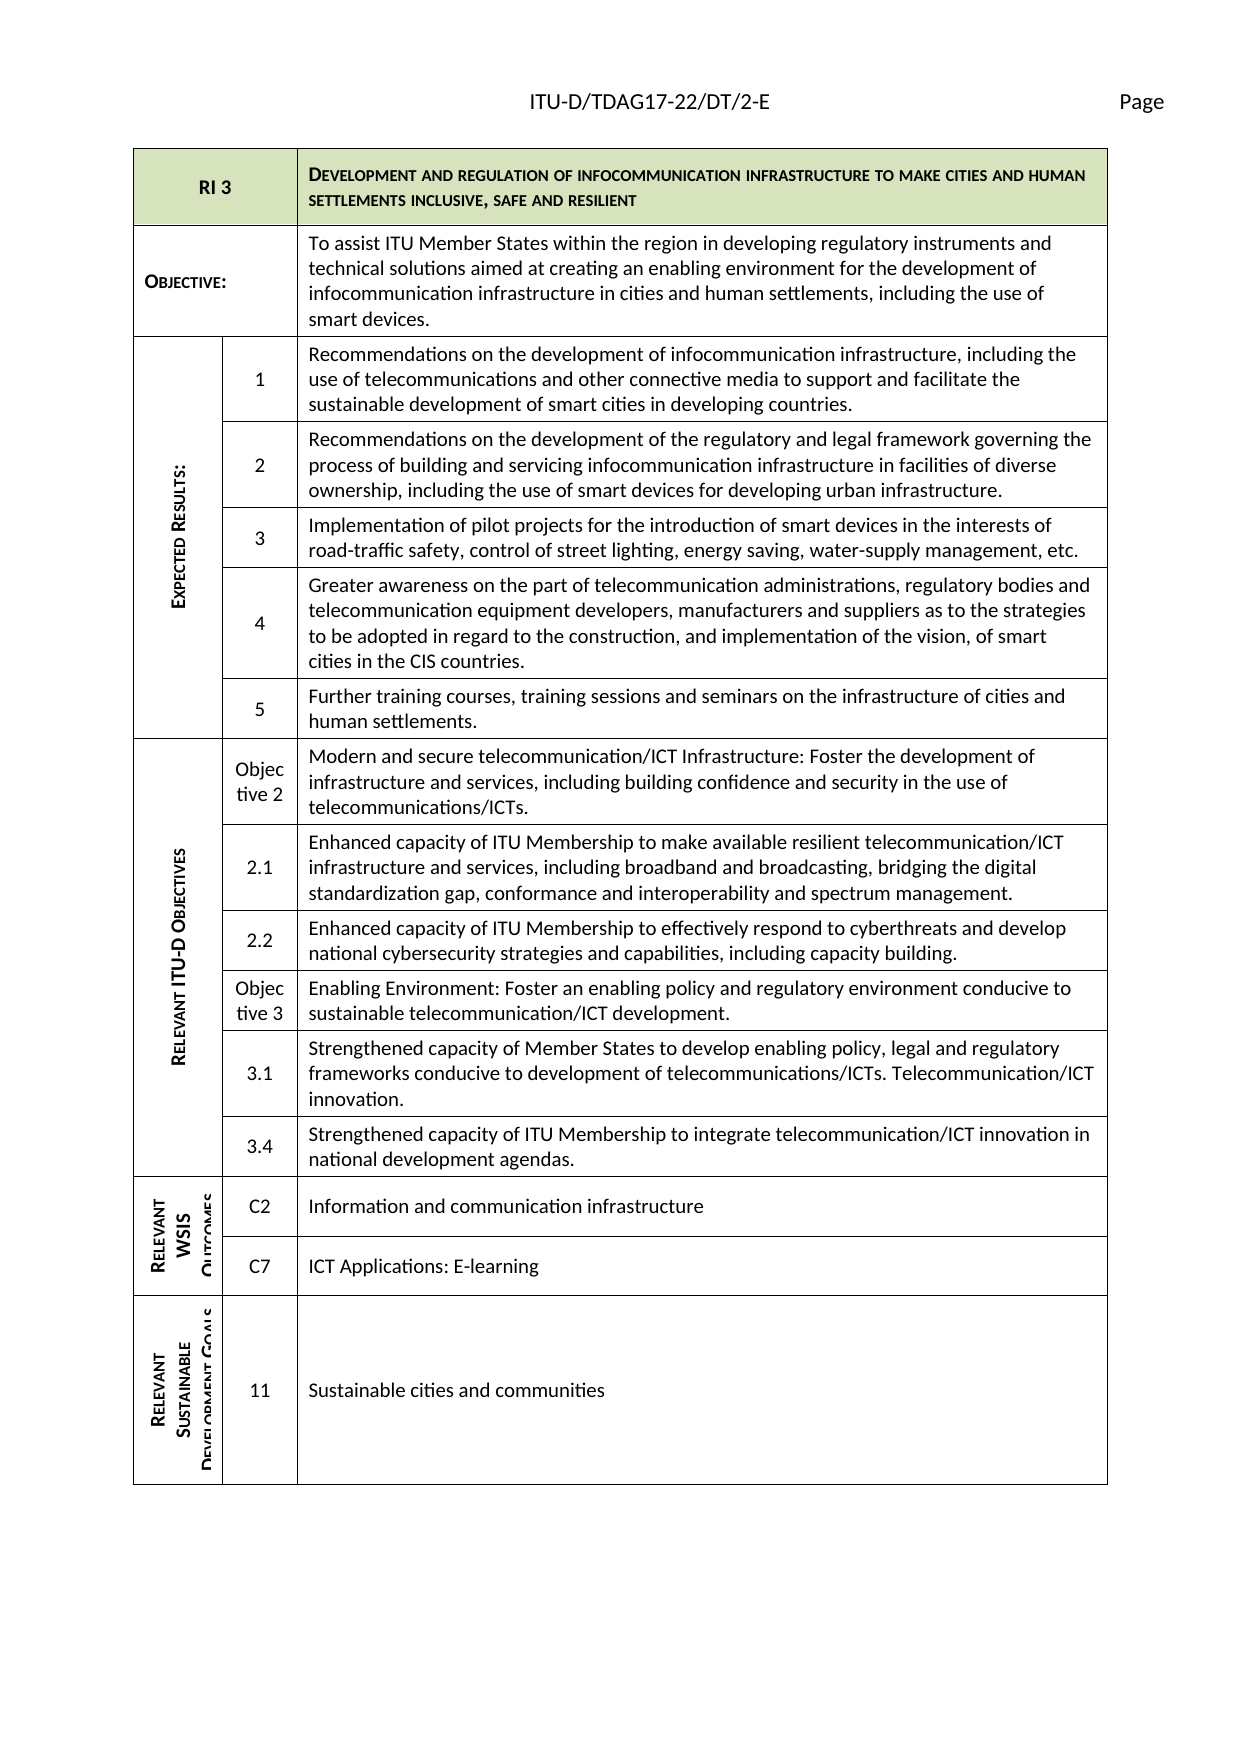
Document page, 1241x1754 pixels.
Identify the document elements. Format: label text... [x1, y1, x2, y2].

table_cell 2 [223, 422, 297, 507]
table_cell Objective 2 [223, 739, 297, 824]
table_cell 3.1 [223, 1031, 297, 1116]
table_cell 4 [223, 568, 297, 678]
table_cell 5 [223, 679, 297, 738]
table_cell 3.4 [223, 1117, 297, 1176]
table_header Development and regulation of infocommunication infrastructure to make cities and human settlements inclusive, safe and resilient [298, 149, 1107, 224]
table_cell ICT Applications: E-learning [298, 1237, 1107, 1295]
table_cell Relevant Sustainable Development Goals [134, 1296, 222, 1484]
table_cell Sustainable cities and communities [298, 1296, 1107, 1484]
table_cell Information and communication infrastructure [298, 1177, 1107, 1236]
table_cell Enhanced capacity of ITU Membership to effectively respond to cyberthreats and develop national cybersecurity strategies and capabilities, including capacity building. [298, 911, 1107, 970]
table_cell 3 [223, 508, 297, 567]
table_cell Enhanced capacity of ITU Membership to make available resilient telecommunication/ICT infrastructure and services, including broadband and broadcasting, bridging the digital standardization gap, conformance and interoperability and spectrum management. [298, 825, 1107, 909]
table_cell Relevant WSIS Outcomes [134, 1177, 222, 1295]
table_cell 2.1 [223, 825, 297, 909]
table_cell To assist ITU Member States within the region in developing regulatory instruments and technical solutions aimed at creating an enabling environment for the development of infocommunication infrastructure in cities and human settlements, including the use of smart devices. [298, 226, 1107, 336]
table_cell Relevant ITU-D Objectives [134, 739, 222, 1176]
table_cell Strengthened capacity of Member States to develop enabling policy, legal and regulatory frameworks conducive to development of telecommunications/ICTs. Telecommunication/ICT innovation. [298, 1031, 1107, 1116]
table_cell Further training courses, training sessions and seminars on the infrastructure of cities and human settlements. [298, 679, 1107, 738]
table_cell Enabling Environment: Foster an enabling policy and regulatory environment conducive to sustainable telecommunication/ICT development. [298, 971, 1107, 1030]
table_cell Strengthened capacity of ITU Membership to integrate telecommunication/ICT innovation in national development agendas. [298, 1117, 1107, 1176]
table_cell Greater awareness on the part of telecommunication administrations, regulatory bodies and telecommunication equipment developers, manufacturers and suppliers as to the strategies to be adopted in regard to the construction, and implementation of the vision, of smart cities in the CIS countries. [298, 568, 1107, 678]
table_cell Expected Results: [134, 337, 222, 738]
table_cell Objective 3 [223, 971, 297, 1030]
table_cell Recommendations on the development of the regulatory and legal framework governing the process of building and servicing infocommunication infrastructure in facilities of diverse ownership, including the use of smart devices for developing urban infrastructure. [298, 422, 1107, 507]
table_cell Modern and secure telecommunication/ICT Infrastructure: Foster the development of infrastructure and services, including building confidence and security in the use of telecommunications/ICTs. [298, 739, 1107, 824]
table_cell Recommendations on the development of infocommunication infrastructure, including the use of telecommunications and other connective media to support and facilitate the sustainable development of smart cities in developing countries. [298, 337, 1107, 421]
table_cell C2 [223, 1177, 297, 1236]
table_cell 1 [223, 337, 297, 421]
table_cell 2.2 [223, 911, 297, 970]
table_header RI 3 [134, 149, 297, 224]
table_cell Objective: [134, 226, 297, 336]
table_cell Implementation of pilot projects for the introduction of smart devices in the interests of road-traffic safety, control of street lighting, energy saving, water-supply management, etc. [298, 508, 1107, 567]
table_cell 11 [223, 1296, 297, 1484]
table_cell C7 [223, 1237, 297, 1295]
